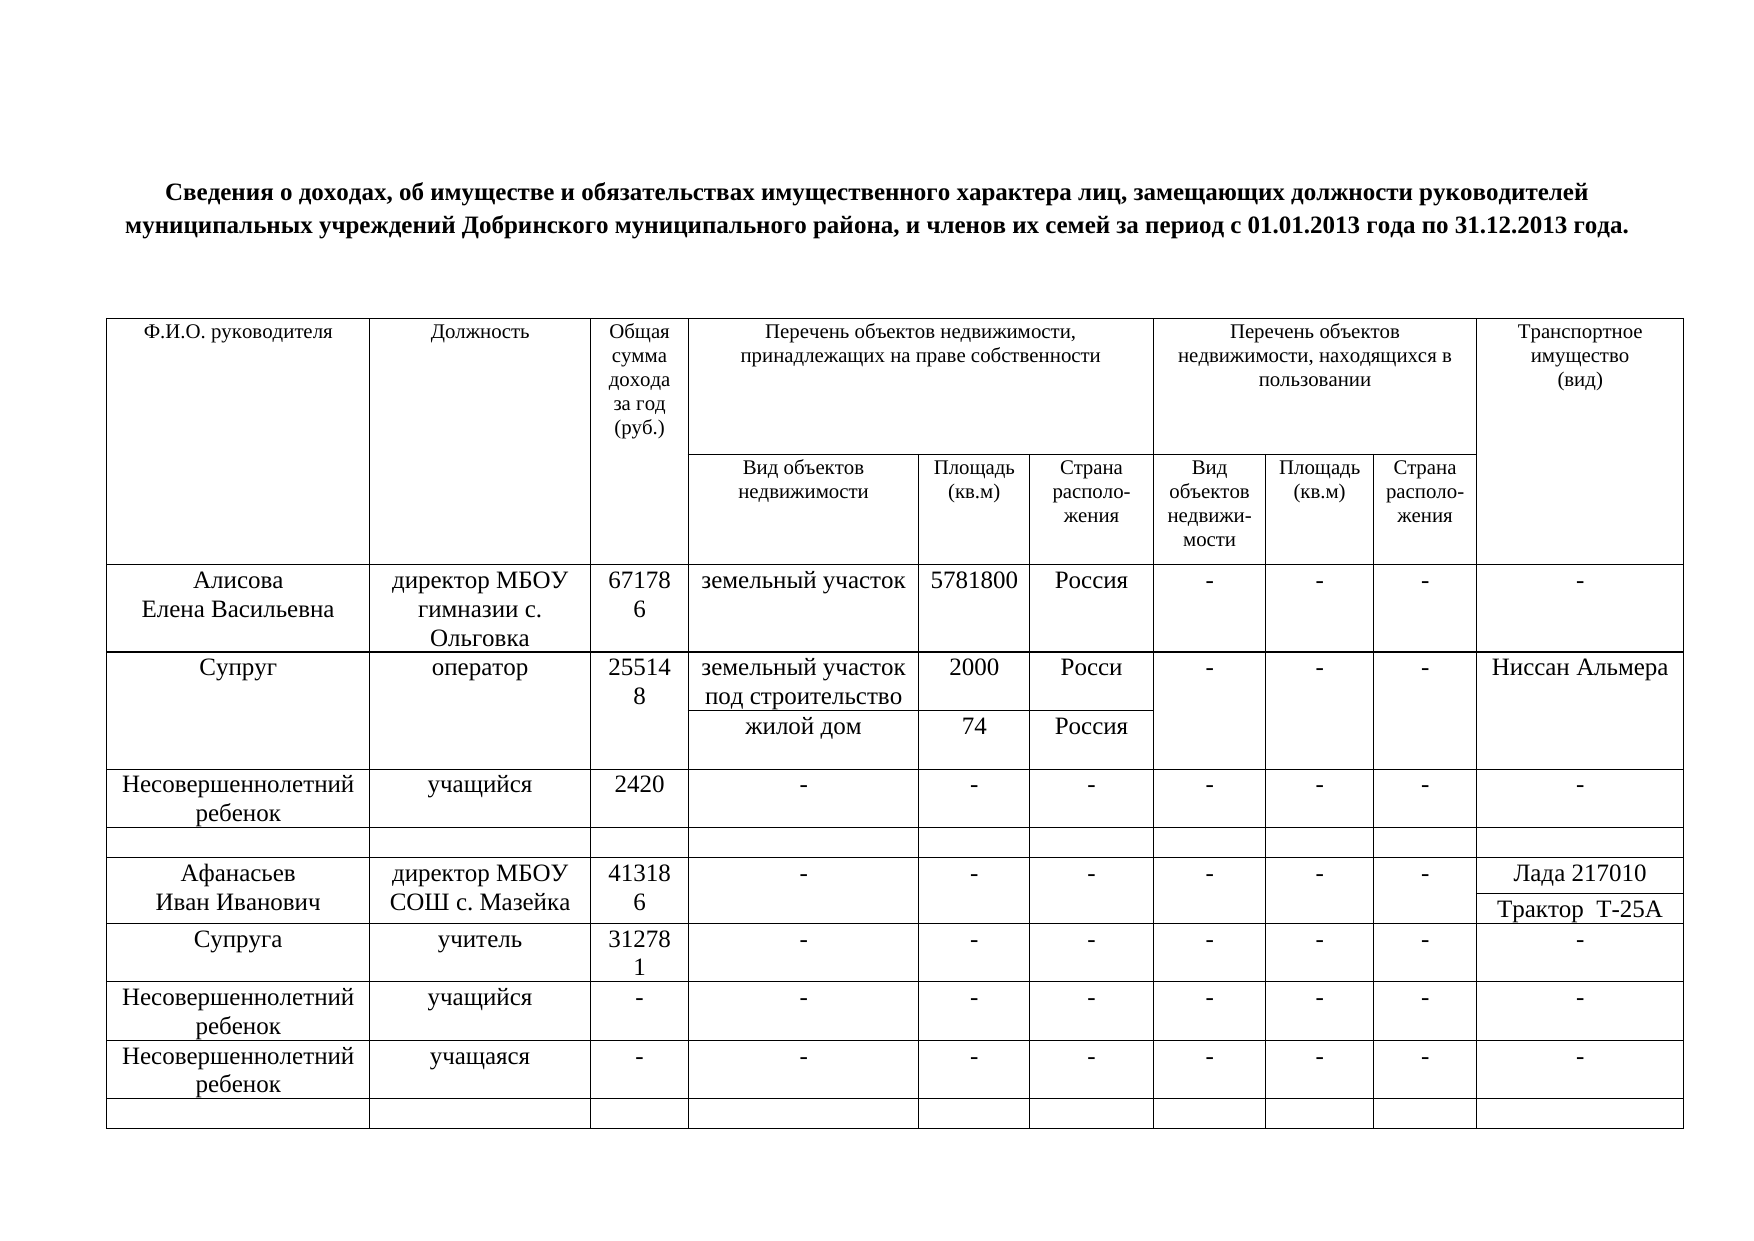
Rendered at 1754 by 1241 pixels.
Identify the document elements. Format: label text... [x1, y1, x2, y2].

table_cell Алисова Елена Васильевна [107, 565, 369, 651]
table_cell Трактор Т-25А [1477, 894, 1683, 923]
table_cell - [1030, 982, 1153, 1040]
table_cell [1154, 828, 1265, 857]
table_cell Площадь (кв.м) [1266, 455, 1373, 564]
table_cell [1374, 1099, 1476, 1128]
table_cell [370, 828, 590, 857]
table_cell Супруга [107, 924, 369, 981]
table_cell - [1154, 858, 1265, 923]
table_cell - [1154, 565, 1265, 651]
table_cell жилой дом [689, 711, 918, 768]
table_cell [1477, 1099, 1683, 1128]
table_cell - [1266, 565, 1373, 651]
table_cell [370, 1099, 590, 1128]
table_cell 312781 [591, 924, 688, 981]
table_cell 74 [919, 711, 1029, 768]
table_cell - [689, 924, 918, 981]
table_cell учащийся [370, 982, 590, 1040]
table_cell Страна располо-жения [1374, 455, 1476, 564]
table_cell - [1030, 1041, 1153, 1098]
table_cell - [1154, 924, 1265, 981]
table_cell - [1477, 924, 1683, 981]
table_cell [1030, 828, 1153, 857]
table_cell Несовершеннолетний ребенок [107, 1041, 369, 1098]
table_cell - [919, 982, 1029, 1040]
table_cell [1374, 828, 1476, 857]
table_header Ф.И.О. руководителя [107, 319, 369, 564]
table_cell - [919, 1041, 1029, 1098]
table_cell [591, 828, 688, 857]
table_header Общая сумма дохода за год (руб.) [591, 319, 688, 564]
table_cell [1266, 1099, 1373, 1128]
table_cell - [1030, 924, 1153, 981]
table_cell [1030, 1099, 1153, 1128]
table_cell Вид объектов недвижимости [689, 455, 918, 564]
table_cell - [1477, 982, 1683, 1040]
table_cell Россия [1030, 565, 1153, 651]
table_cell [689, 1099, 918, 1128]
table_cell - [1266, 1041, 1373, 1098]
table_cell 671786 [591, 565, 688, 651]
table_cell - [1154, 770, 1265, 827]
table_cell - [689, 1041, 918, 1098]
table_cell [1477, 828, 1683, 857]
table_cell Афанасьев Иван Иванович [107, 858, 369, 923]
table_cell - [1266, 770, 1373, 827]
table_cell - [591, 982, 688, 1040]
table_cell [107, 828, 369, 857]
table_cell Вид объектов недвижи-мости [1154, 455, 1265, 564]
table_cell Супруг [107, 653, 369, 768]
table_cell - [1154, 653, 1265, 768]
table_cell - [1374, 565, 1476, 651]
table_cell - [919, 770, 1029, 827]
table_cell - [1374, 924, 1476, 981]
table_cell - [1154, 1041, 1265, 1098]
table_cell Россия [1030, 711, 1153, 768]
table_cell - [1477, 1041, 1683, 1098]
table_cell учащаяся [370, 1041, 590, 1098]
table_cell - [1154, 982, 1265, 1040]
text Сведения о доходах, об имуществе и обязательствах имущественного характера лиц, замещающих должности руководителей муниципальных учреждений Добринского муниципального района, и членов их семей за период с 01.01.2013 года по 31.12.2013 года. [118, 177, 1636, 239]
table_header Перечень объектов недвижимости, принадлежащих на праве собственности [689, 319, 1153, 454]
table_cell учитель [370, 924, 590, 981]
table_cell [1154, 1099, 1265, 1128]
table_cell - [1477, 565, 1683, 651]
table_cell директор МБОУ гимназии с. Ольговка [370, 565, 590, 651]
table_cell - [1266, 924, 1373, 981]
table_cell Лада 217010 [1477, 858, 1683, 893]
table_cell Несовершеннолетний ребенок [107, 770, 369, 827]
table_cell [919, 1099, 1029, 1128]
table_cell - [919, 858, 1029, 923]
table_cell - [1374, 982, 1476, 1040]
table_cell Несовершеннолетний ребенок [107, 982, 369, 1040]
table_cell - [1030, 858, 1153, 923]
table_cell земельный участок [689, 565, 918, 651]
table_cell 2000 [919, 653, 1029, 710]
table_cell Ниссан Альмера [1477, 653, 1683, 768]
table_cell - [591, 1041, 688, 1098]
table_cell 413186 [591, 858, 688, 923]
table_cell [689, 828, 918, 857]
table_cell 2420 [591, 770, 688, 827]
table_cell - [689, 770, 918, 827]
table_cell 255148 [591, 653, 688, 768]
table_header Перечень объектов недвижимости, находящихся в пользовании [1154, 319, 1476, 454]
table_cell земельный участок под строительство [689, 653, 918, 710]
table_cell - [1030, 770, 1153, 827]
table_cell - [689, 858, 918, 923]
table_cell - [919, 924, 1029, 981]
table_cell Страна располо-жения [1030, 455, 1153, 564]
table_cell [591, 1099, 688, 1128]
table_cell - [1374, 653, 1476, 768]
table_cell - [1477, 770, 1683, 827]
table_cell оператор [370, 653, 590, 768]
table_cell [919, 828, 1029, 857]
table_cell - [689, 982, 918, 1040]
table_header Транспортное имущество (вид) [1477, 319, 1683, 564]
table_cell учащийся [370, 770, 590, 827]
table_cell Площадь (кв.м) [919, 455, 1029, 564]
table_cell - [1374, 858, 1476, 923]
table_cell - [1266, 653, 1373, 768]
table_cell - [1374, 1041, 1476, 1098]
table_cell - [1374, 770, 1476, 827]
table_cell директор МБОУ СОШ с. Мазейка [370, 858, 590, 923]
table_cell - [1266, 982, 1373, 1040]
table_cell [107, 1099, 369, 1128]
table_cell [1266, 828, 1373, 857]
table_cell Росси [1030, 653, 1153, 710]
table_header Должность [370, 319, 590, 564]
table_cell - [1266, 858, 1373, 923]
table_cell 5781800 [919, 565, 1029, 651]
